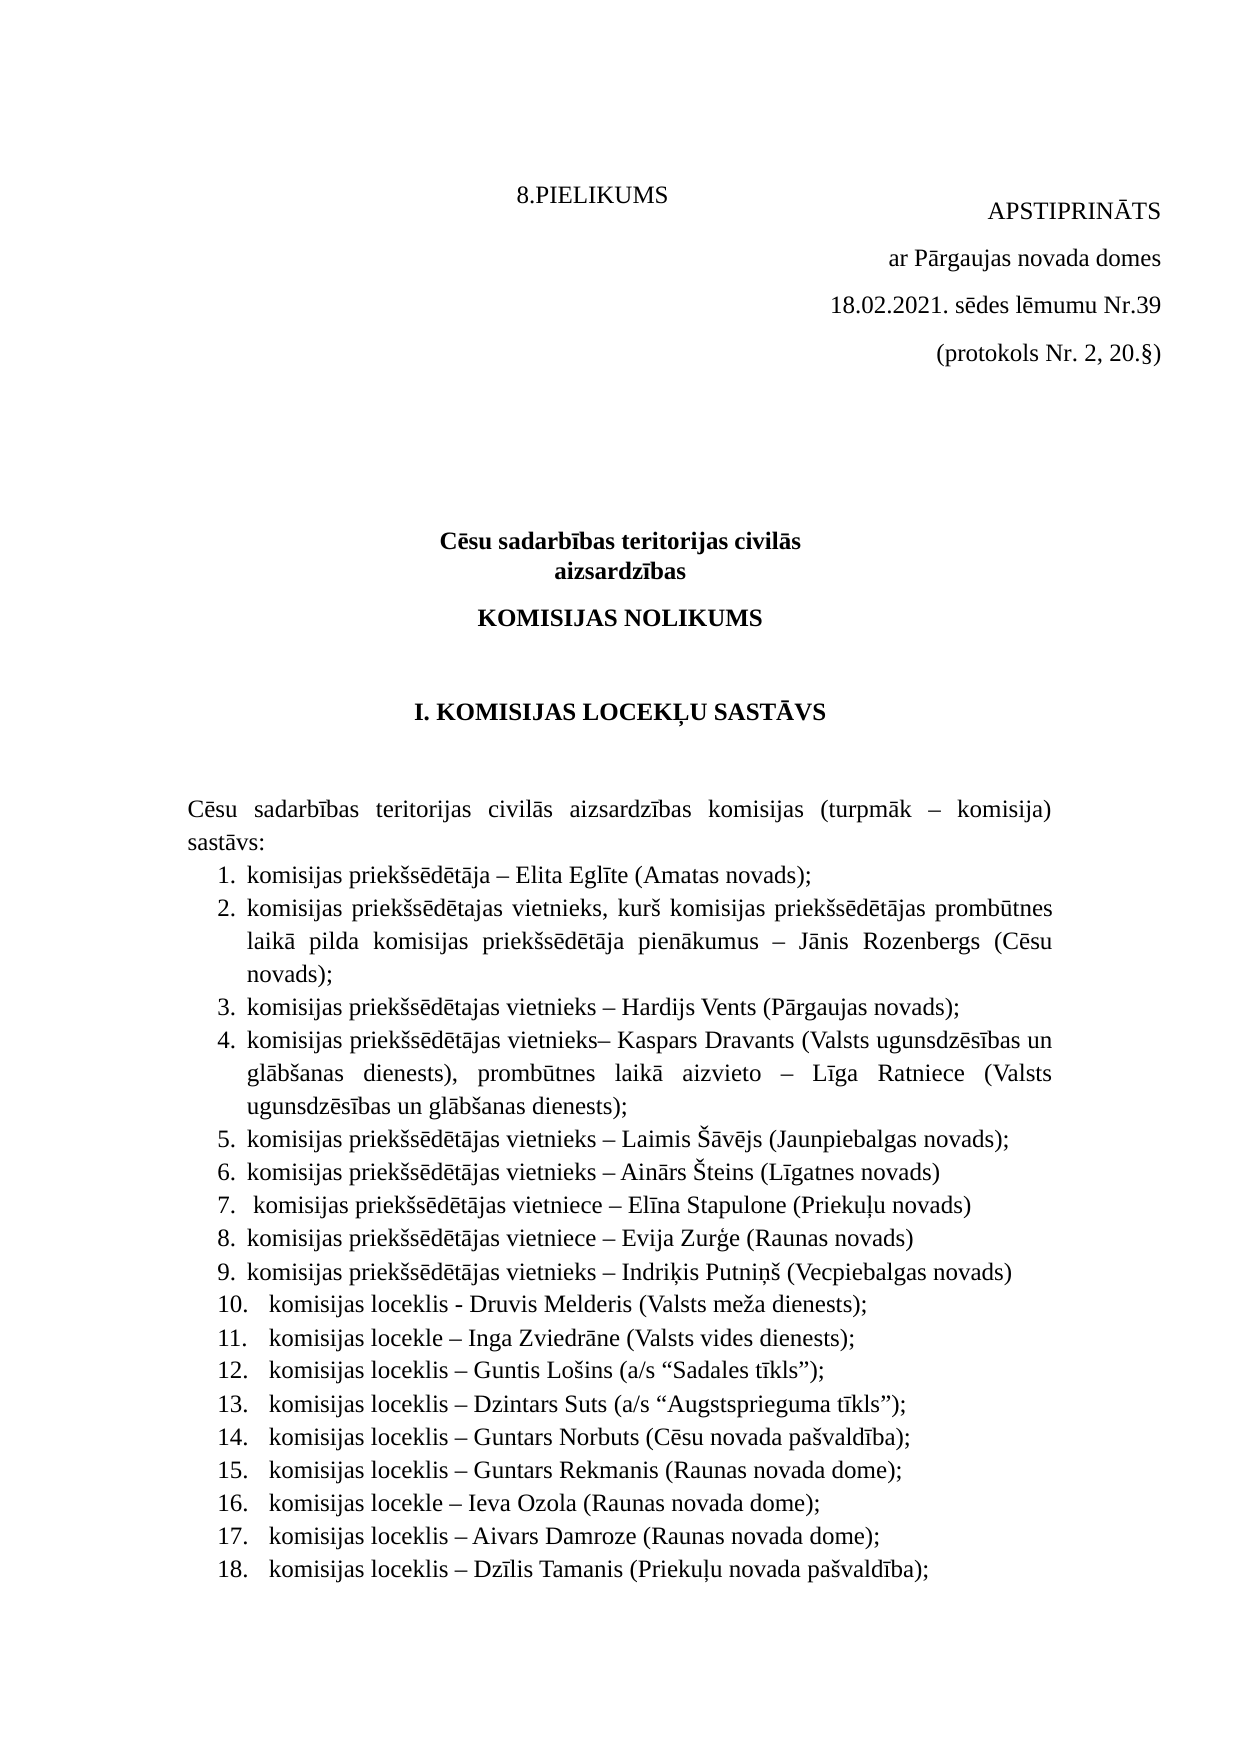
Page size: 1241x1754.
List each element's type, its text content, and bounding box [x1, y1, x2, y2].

list komisijas priekšsēdētājas vietniece – Elīna Stapulone (Priekuļu novads) [217, 1191, 1053, 1219]
list komisijas priekšsēdētājas vietnieks– Kaspars Dravants (Valsts ugunsdzēsības un glābšanas dienests), prombūtnes laikā aizvieto – Līga Ratniece (Valsts ugunsdzēsības un glābšanas dienests); [217, 1025, 1053, 1120]
table_header APSTIPRINĀTS ar Pārgaujas novada domes 18.02.2021. sēdes lēmumu Nr.39 (protokols Nr. 2, 20.§) [675, 150, 1167, 432]
list komisijas loceklis – Dzīlis Tamanis (Priekuļu novada pašvaldība); [217, 1554, 1053, 1582]
list komisijas priekšsēdētājas vietnieks – Indriķis Putniņš (Vecpiebalgas novads) [217, 1257, 1053, 1285]
list komisijas locekle – Ieva Ozola (Raunas novada dome); [217, 1488, 1053, 1516]
list komisijas loceklis – Guntars Norbuts (Cēsu novada pašvaldība); [217, 1422, 1053, 1450]
list komisijas loceklis – Dzintars Suts (a/s “Augstsprieguma tīkls”); [217, 1389, 1053, 1417]
list komisijas priekšsēdētājas vietniece – Evija Zurģe (Raunas novads) [217, 1223, 1053, 1252]
table_header 8.PIELIKUMS [194, 150, 675, 432]
list komisijas priekšsēdētajas vietnieks, kurš komisijas priekšsēdētājas prombūtnes laikā pilda komisijas priekšsēdētāja pienākumus – Jānis Rozenbergs (Cēsu novads); [217, 893, 1053, 988]
list komisijas priekšsēdētāja – Elita Eglīte (Amatas novads); [217, 860, 1053, 889]
list komisijas priekšsēdētājas vietnieks – Laimis Šāvējs (Jaunpiebalgas novads); [217, 1124, 1053, 1153]
text Cēsu sadarbības teritorijas civilās aizsardzības komisijas (turpmāk – komisija) sastāvs: [187, 794, 1053, 856]
list komisijas priekšsēdētajas vietnieks – Hardijs Vents (Pārgaujas novads); [217, 992, 1053, 1021]
list komisijas loceklis – Guntis Lošins (a/s “Sadales tīkls”); [217, 1356, 1053, 1384]
list komisijas locekle – Inga Zviedrāne (Valsts vides dienests); [217, 1323, 1053, 1351]
list komisijas priekšsēdētājas vietnieks – Ainārs Šteins (Līgatnes novads) [217, 1157, 1053, 1186]
text I. KOMISIJAS LOCEKĻU SASTĀVS [187, 697, 1053, 726]
list komisijas loceklis – Aivars Damroze (Raunas novada dome); [217, 1521, 1053, 1549]
list komisijas loceklis - Druvis Melderis (Valsts meža dienests); [217, 1289, 1053, 1318]
list komisijas loceklis – Guntars Rekmanis (Raunas novada dome); [217, 1455, 1053, 1483]
table_header Cēsu sadarbības teritorijas civilās aizsardzības KOMISIJAS NOLIKUMS [374, 526, 866, 650]
